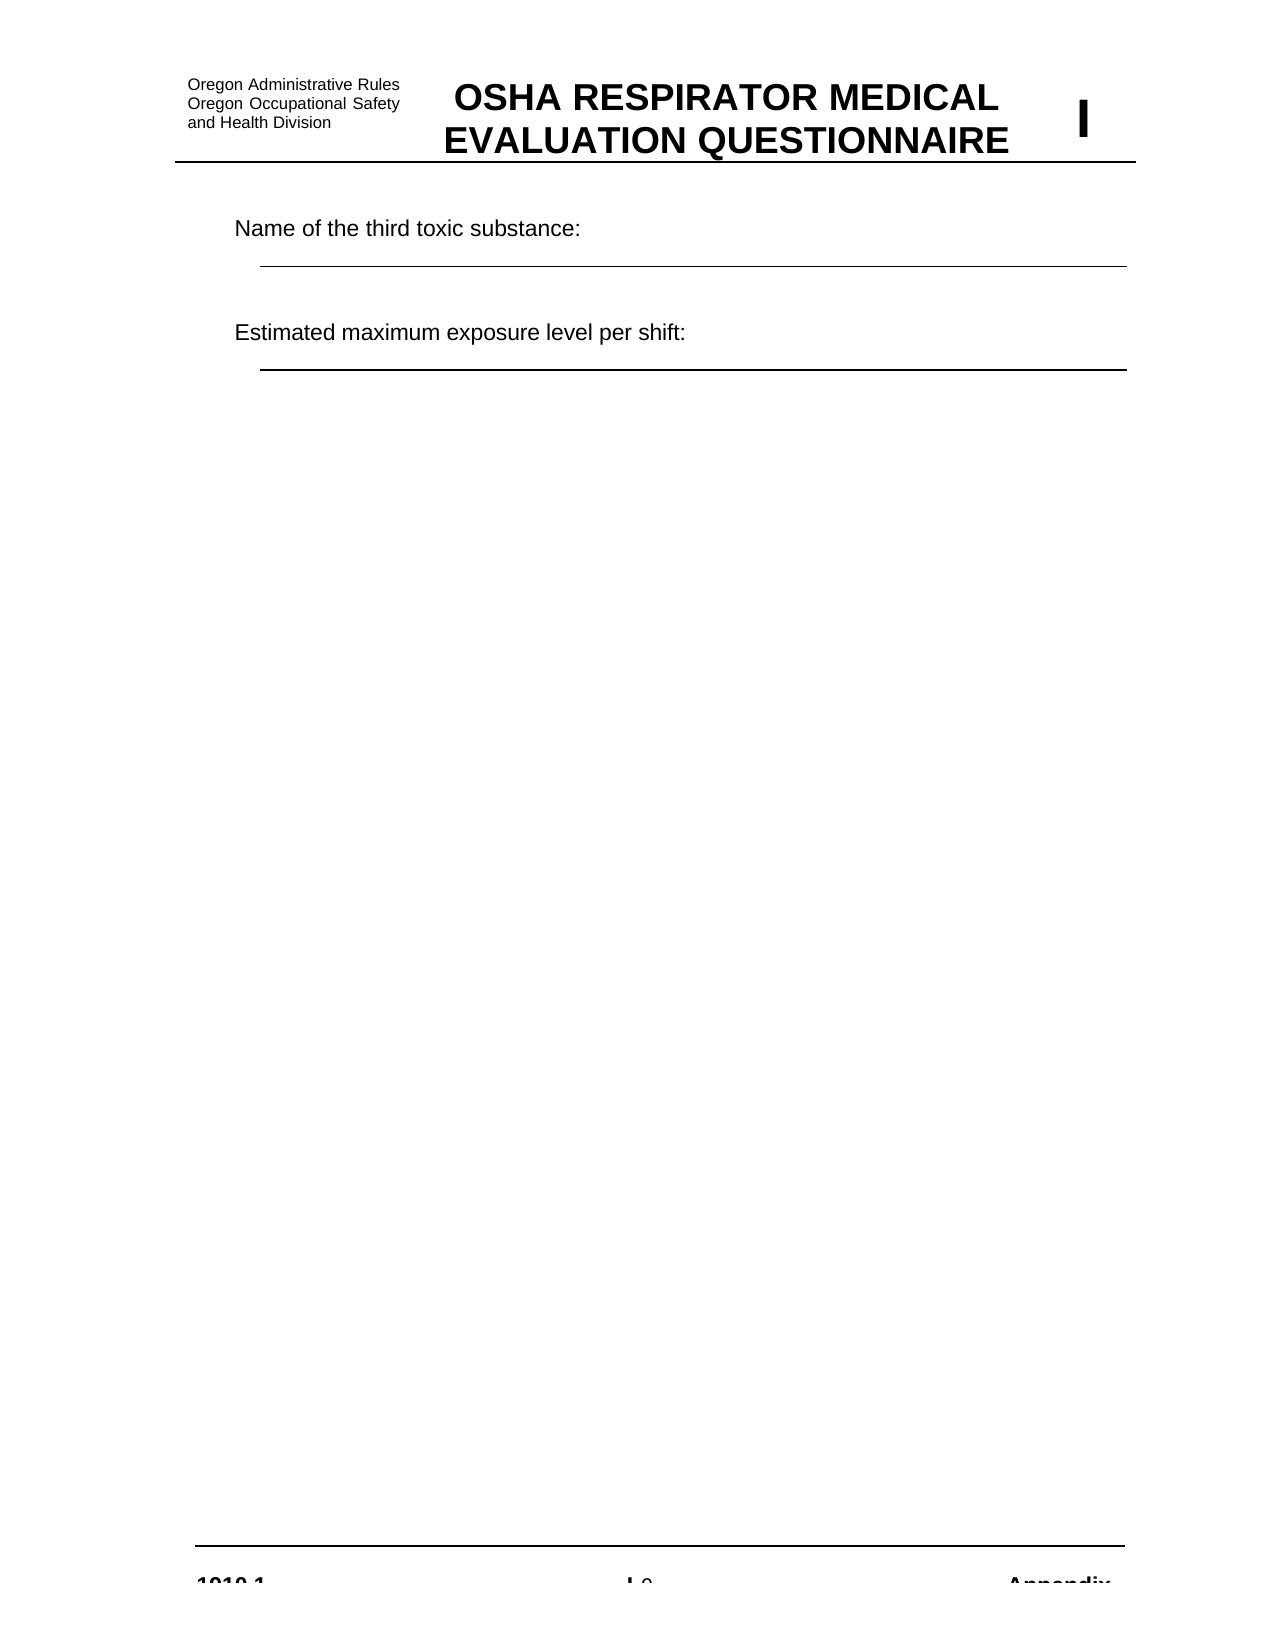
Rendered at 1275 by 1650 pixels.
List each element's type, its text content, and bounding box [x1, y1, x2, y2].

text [234, 319, 1148, 346]
text Name of the third toxic substance: [234, 215, 1148, 242]
